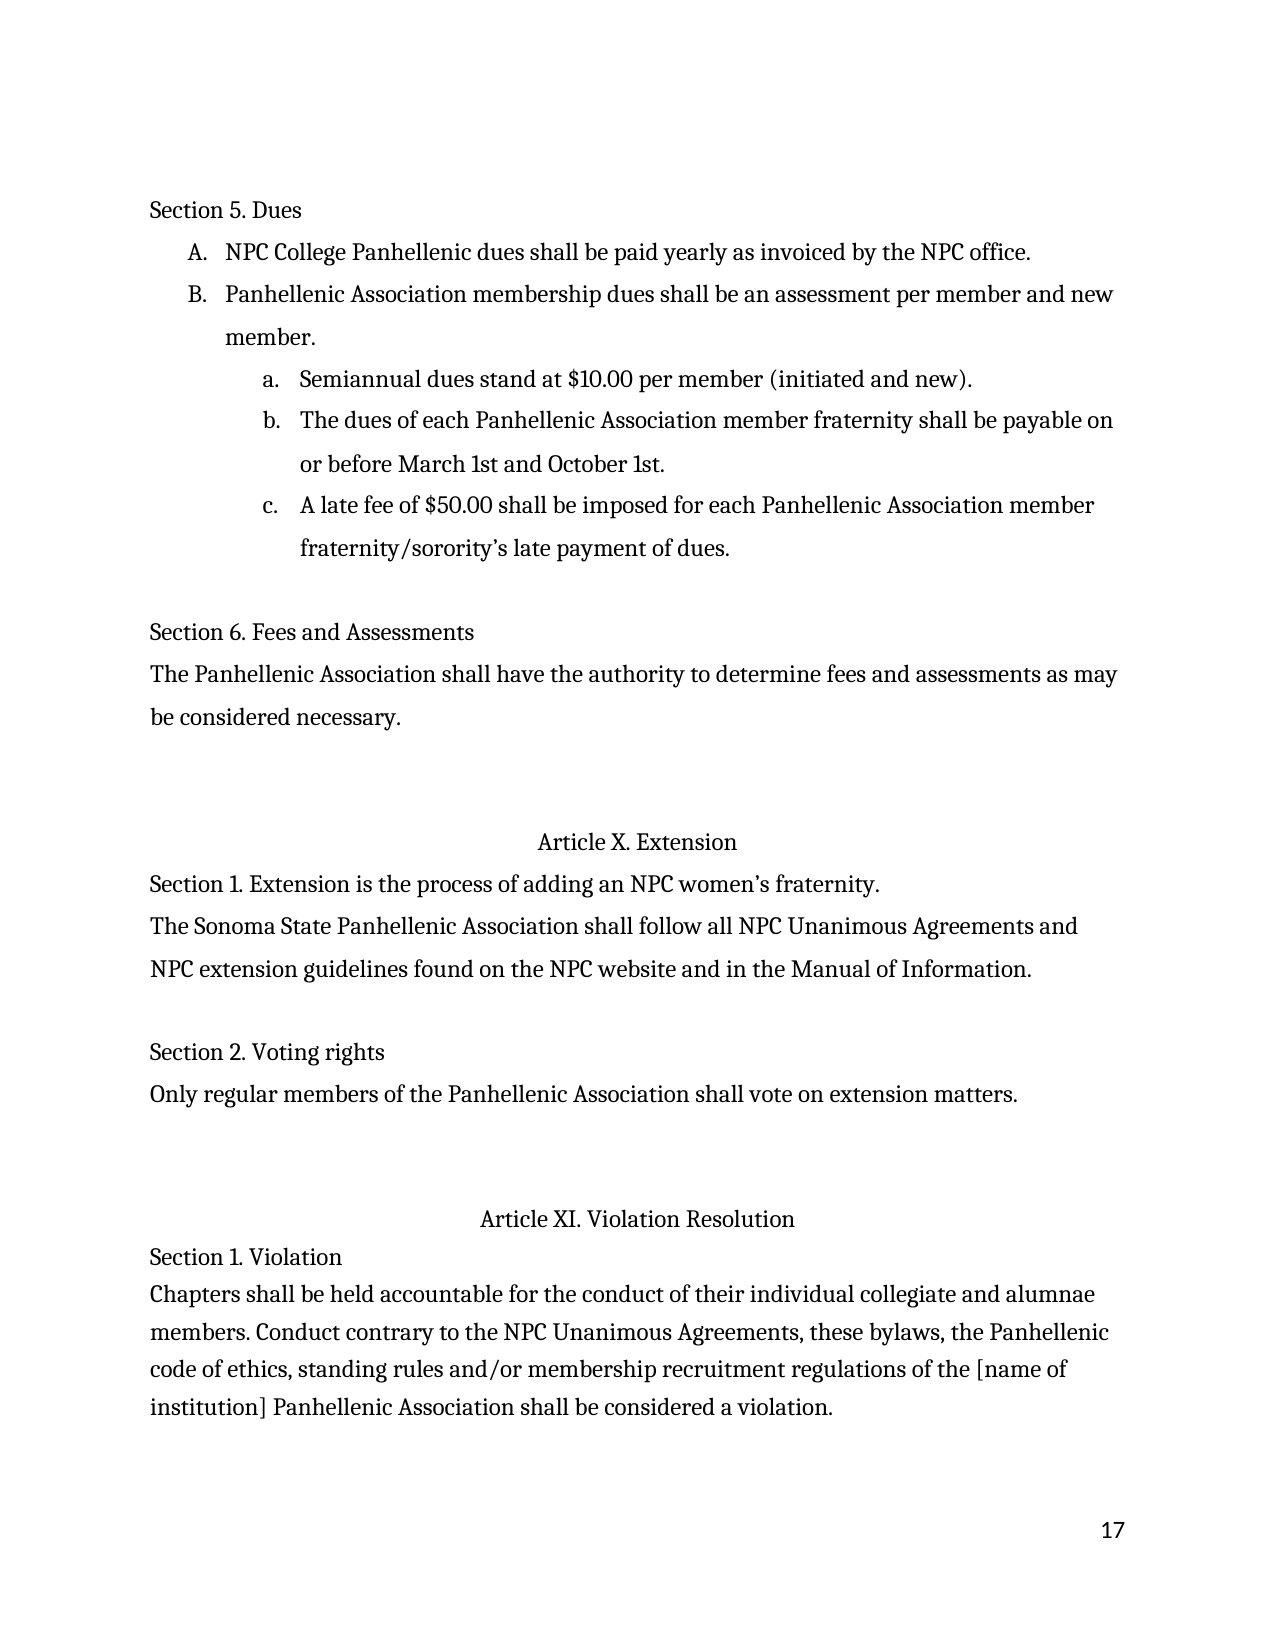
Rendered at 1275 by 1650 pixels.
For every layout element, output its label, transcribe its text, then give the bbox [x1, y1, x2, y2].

list The dues of each Panhellenic Association member fraternity shall be payable on or before March 1st and October 1st. [262, 402, 1125, 483]
list Panhellenic Association membership dues shall be an assessment per member and new member. [187, 275, 1125, 356]
list NPC College Panhellenic dues shall be paid yearly as invoiced by the NPC office. [187, 233, 1125, 271]
list Semiannual dues stand at $10.00 per member (initiated and new). [262, 360, 1125, 398]
list A late fee of $50.00 shall be imposed for each Panhellenic Association member fraternity/sorority’s late payment of dues. [262, 487, 1125, 567]
text Section 6. Fees and Assessments [150, 613, 1125, 651]
text The Panhellenic Association shall have the authority to determine fees and assessments as may be considered necessary. [150, 655, 1125, 736]
text Section 1. Extension is the process of adding an NPC women’s fraternity. [150, 866, 1125, 903]
text Article XI. Violation Resolution [150, 1201, 1125, 1238]
text Chapters shall be held accountable for the conduct of their individual collegiate and alumnae members. Conduct contrary to the NPC Unanimous Agreements, these bylaws, the Panhellenic code of ethics, standing rules and/or membership recruitment regulations of the [name of institution] Panhellenic Association shall be considered a violation. [150, 1276, 1125, 1426]
text Article X. Extension [150, 824, 1125, 861]
text The Sonoma State Panhellenic Association shall follow all NPC Unanimous Agreements and NPC extension guidelines found on the NPC website and in the Manual of Information. [150, 907, 1125, 988]
text Section 5. Dues [150, 192, 1125, 229]
text Section 1. Violation [150, 1238, 1125, 1276]
text Section 2. Voting rights [150, 1034, 1125, 1071]
text Only regular members of the Panhellenic Association shall vote on extension matters. [150, 1076, 1125, 1113]
